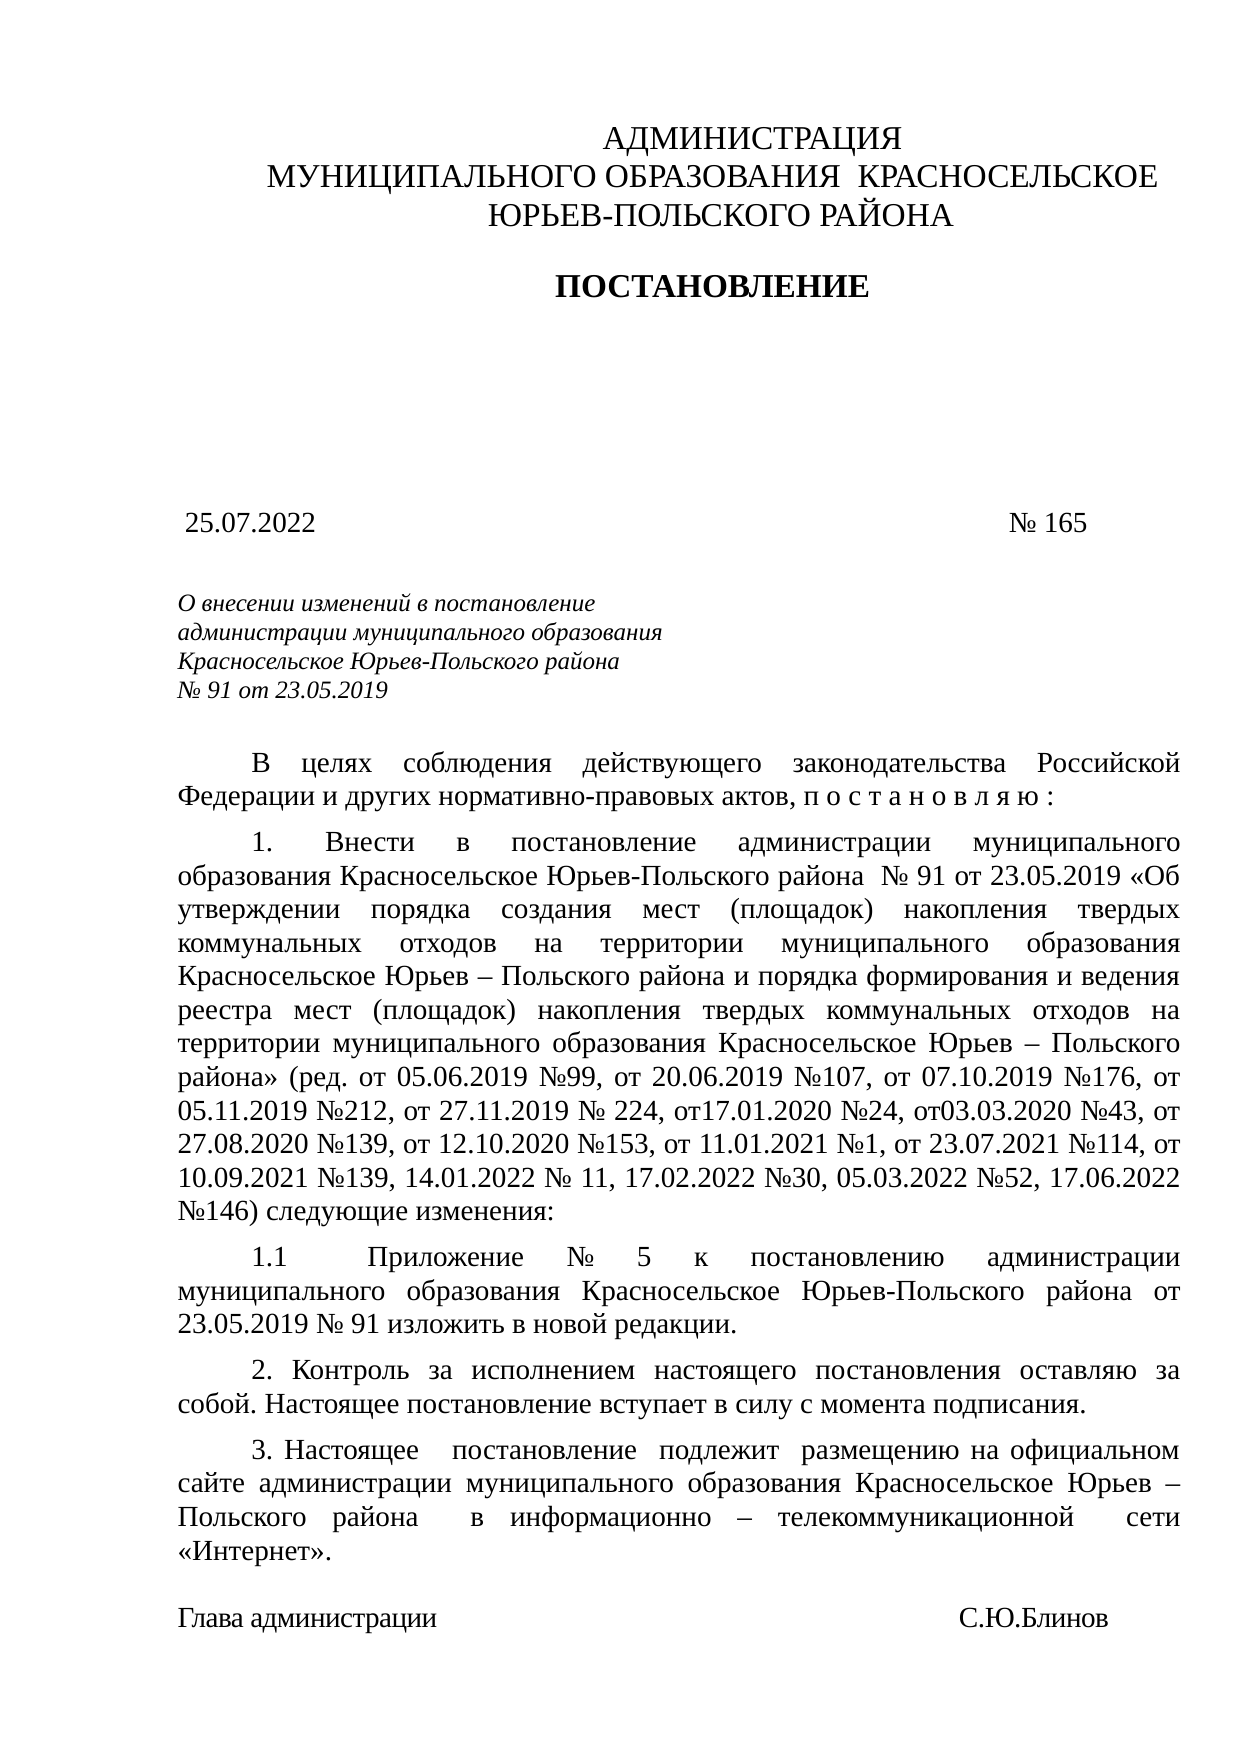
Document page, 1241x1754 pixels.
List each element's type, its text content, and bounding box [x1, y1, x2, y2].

text 3. Настоящее постановление подлежит размещению на официальном сайте администрации муниципального образования Красносельское Юрьев – Польского района в информационно – телекоммуникационной сети «Интернет». [177, 1432, 1181, 1566]
text МУНИЦИПАЛЬНОГО ОБРАЗОВАНИЯ КРАСНОСЕЛЬСКОЕ [177, 156, 1181, 195]
text администрации муниципального образования [177, 617, 1181, 646]
text В целях соблюдения действующего законодательства Российской Федерации и других нормативно-правовых актов, п о с т а н о в л я ю : [177, 745, 1181, 812]
text 2. Контроль за исполнением настоящего постановления оставляю за собой. Настоящее постановление вступает в силу с момента подписания. [177, 1352, 1181, 1419]
text АДМИНИСТРАЦИЯ [177, 118, 1181, 156]
text ЮРЬЕВ-ПОЛЬСКОГО РАЙОНА [177, 195, 1181, 233]
text Глава администрации С.Ю.Блинов [177, 1600, 1174, 1633]
text 25.07.2022 № 165 [177, 505, 1181, 538]
text О внесении изменений в постановление [177, 588, 1181, 617]
text № 91 от 23.05.2019 [177, 675, 1181, 703]
list Приложение № 5 к постановлению администрации муниципального образования Красносельское Юрьев-Польского района от 23.05.2019 № 91 изложить в новой редакции. [177, 1239, 1181, 1340]
text ПОСТАНОВЛЕНИЕ [177, 267, 1181, 305]
text Красносельское Юрьев-Польского района [177, 646, 1181, 675]
list Внести в постановление администрации муниципального образования Красносельское Юрьев-Польского района № 91 от 23.05.2019 «Об утверждении порядка создания мест (площадок) накопления твердых коммунальных отходов на территории муниципального образования Красносельское Юрьев – Польского района и порядка формирования и ведения реестра мест (площадок) накопления твердых коммунальных отходов на территории муниципального образования Красносельское Юрьев – Польского района» (ред. от 05.06.2019 №99, от 20.06.2019 №107, от 07.10.2019 №176, от 05.11.2019 №212, от 27.11.2019 № 224, от17.01.2020 №24, от03.03.2020 №43, от 27.08.2020 №139, от 12.10.2020 №153, от 11.01.2021 №1, от 23.07.2021 №114, от 10.09.2021 №139, 14.01.2022 № 11, 17.02.2022 №30, 05.03.2022 №52, 17.06.2022 №146) следующие изменения: [177, 824, 1181, 1227]
